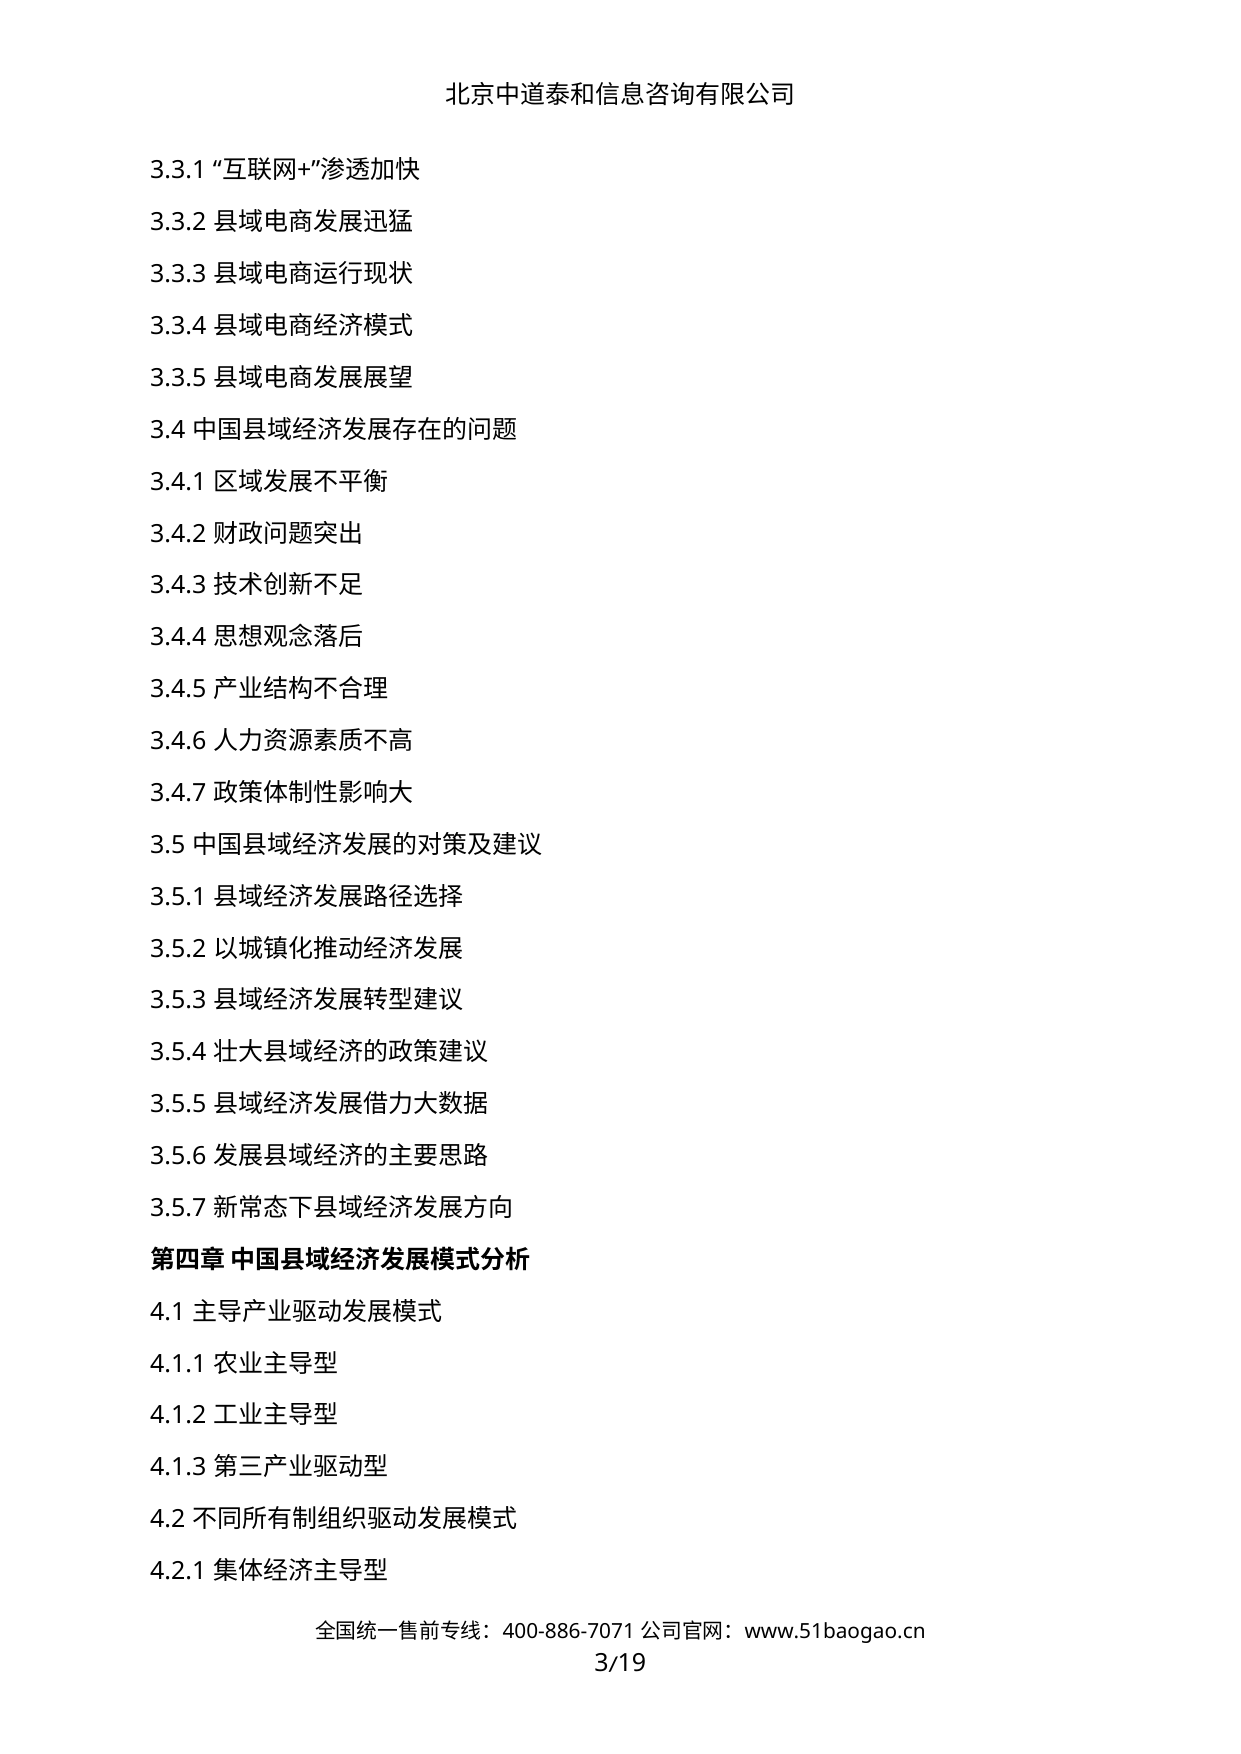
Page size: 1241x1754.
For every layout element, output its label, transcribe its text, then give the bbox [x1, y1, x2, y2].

text 3.3.5 县域电商发展展望 [150, 357, 1090, 394]
text 3.4.1 区域发展不平衡 [150, 461, 1090, 497]
text 3.5.3 县域经济发展转型建议 [150, 980, 1090, 1016]
text 3.4.4 思想观念落后 [150, 617, 1090, 653]
text 3.4.3 技术创新不足 [150, 565, 1090, 601]
text 4.1.3 第三产业驱动型 [150, 1447, 1090, 1483]
text 4.2.1 集体经济主导型 [150, 1551, 1090, 1587]
text 3.3.1 “互联网+”渗透加快 [150, 150, 1090, 186]
text 3.5.6 发展县域经济的主要思路 [150, 1136, 1090, 1172]
text 3.4.2 财政问题突出 [150, 513, 1090, 549]
text 3.3.4 县域电商经济模式 [150, 306, 1090, 342]
text 3.5.1 县域经济发展路径选择 [150, 876, 1090, 912]
text 3.4.6 人力资源素质不高 [150, 721, 1090, 757]
text 3.5.4 壮大县域经济的政策建议 [150, 1032, 1090, 1068]
text 4.1 主导产业驱动发展模式 [150, 1291, 1090, 1327]
text 4.1.1 农业主导型 [150, 1343, 1090, 1379]
text 3.4.7 政策体制性影响大 [150, 772, 1090, 809]
text 3.5.5 县域经济发展借力大数据 [150, 1084, 1090, 1120]
text 3.4.5 产业结构不合理 [150, 669, 1090, 705]
text 3.5 中国县域经济发展的对策及建议 [150, 824, 1090, 861]
text 3.3.2 县域电商发展迅猛 [150, 202, 1090, 238]
text 第四章 中国县域经济发展模式分析 [150, 1239, 1090, 1276]
text 4.1.2 工业主导型 [150, 1395, 1090, 1431]
text 3.5.7 新常态下县域经济发展方向 [150, 1187, 1090, 1224]
text 4.2 不同所有制组织驱动发展模式 [150, 1499, 1090, 1535]
text 3.5.2 以城镇化推动经济发展 [150, 928, 1090, 964]
text 3.4 中国县域经济发展存在的问题 [150, 409, 1090, 446]
text 3.3.3 县域电商运行现状 [150, 254, 1090, 290]
